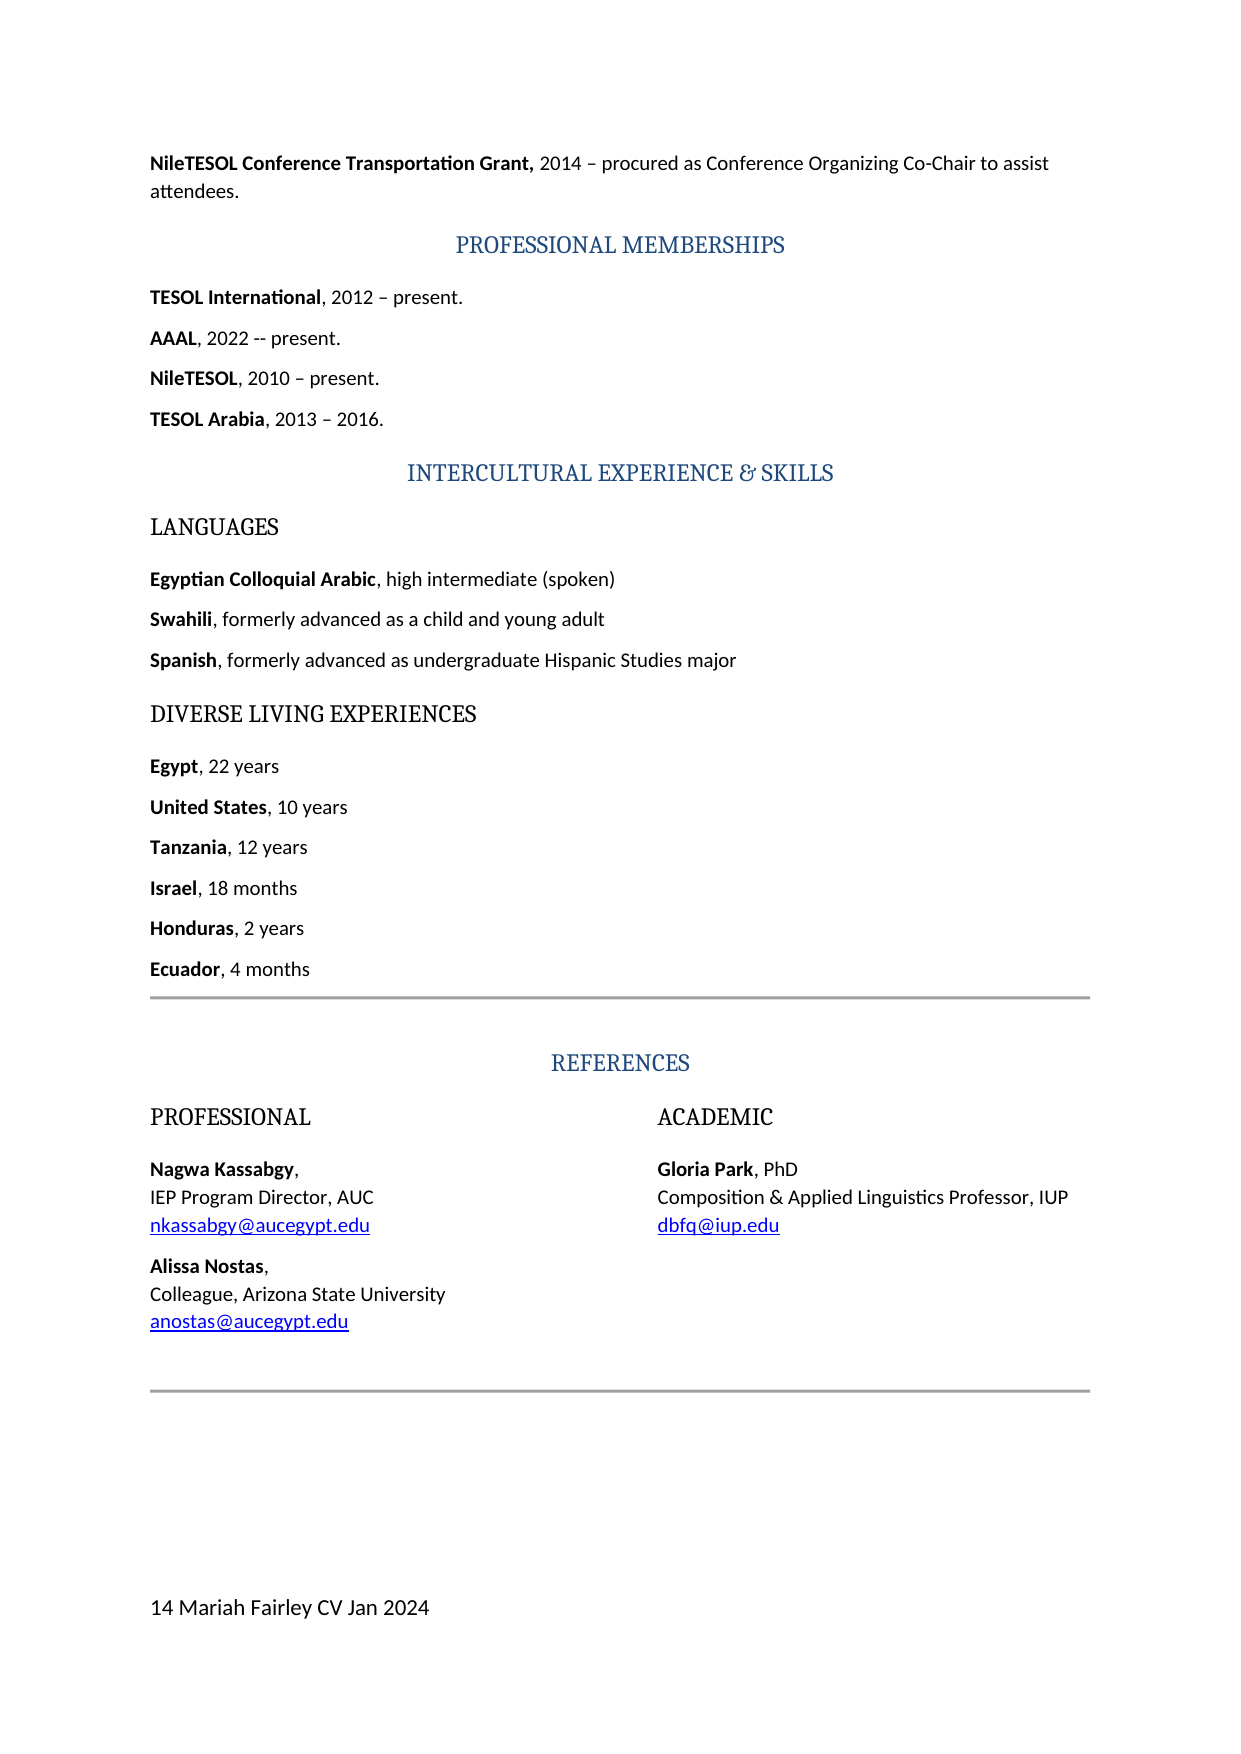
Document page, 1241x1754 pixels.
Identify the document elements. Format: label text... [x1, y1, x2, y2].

subtitle PROFESSIONAL [150, 1103, 582, 1132]
subtitle DIVERSE LIVING EXPERIENCES [150, 700, 1090, 729]
text Ecuador, 4 months [150, 956, 1090, 981]
subtitle REFERENCES [150, 1049, 1090, 1078]
text Colleague, Arizona State University [150, 1281, 582, 1306]
text IEP Program Director, AUC [150, 1184, 582, 1210]
text Composition & Applied Linguistics Professor, IUP [657, 1184, 1090, 1210]
text Spanish, formerly advanced as undergraduate Hispanic Studies major [150, 647, 1090, 672]
subtitle INTERCULTURAL EXPERIENCE & SKILLS [150, 459, 1090, 487]
text Tanzania, 12 years [150, 834, 1090, 860]
text AAAL, 2022 -- present. [150, 325, 1090, 350]
text NileTESOL Conference Transportation Grant, 2014 – procured as Conference Organizing Co-Chair to assist attendees. [150, 150, 1090, 203]
text Honduras, 2 years [150, 915, 1090, 941]
text nkassabgy@aucegypt.edu [150, 1212, 582, 1238]
text United States, 10 years [150, 794, 1090, 819]
text TESOL Arabia, 2013 – 2016. [150, 406, 1090, 431]
text Alissa Nostas, [150, 1253, 582, 1278]
text Egyptian Colloquial Arabic, high intermediate (spoken) [150, 566, 1090, 592]
text Nagwa Kassabgy, [150, 1157, 582, 1182]
text Gloria Park, PhD [657, 1157, 1090, 1182]
subtitle ACADEMIC [657, 1103, 1090, 1132]
text Israel, 18 months [150, 875, 1090, 900]
text NileTESOL, 2010 – present. [150, 365, 1090, 391]
text anostas@aucegypt.edu [150, 1309, 582, 1334]
text TESOL International, 2012 – present. [150, 284, 1090, 310]
subtitle LANGUAGES [150, 512, 1090, 541]
subtitle PROFESSIONAL MEMBERSHIPS [150, 231, 1090, 259]
text Egypt, 22 years [150, 754, 1090, 779]
text Swahili, formerly advanced as a child and young adult [150, 607, 1090, 632]
text dbfq@iup.edu [657, 1212, 1090, 1238]
